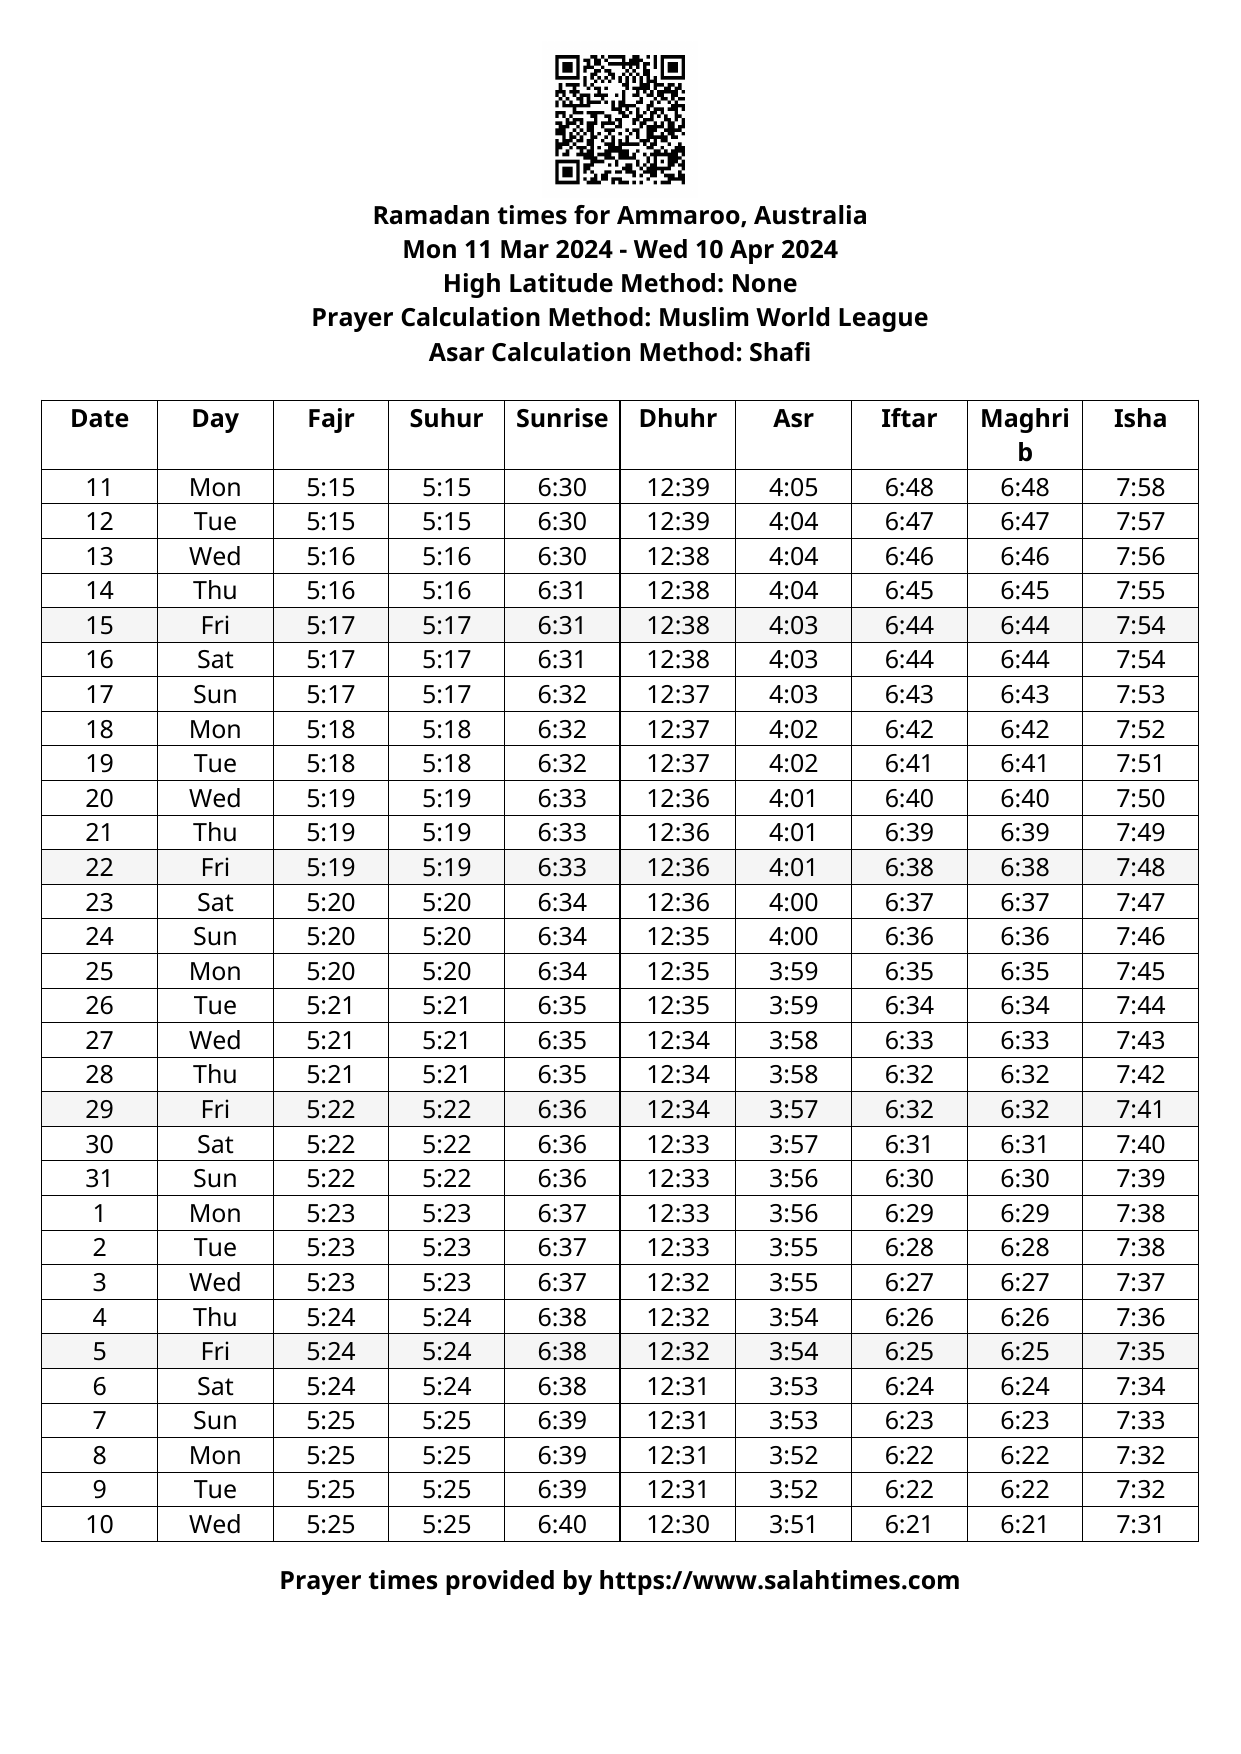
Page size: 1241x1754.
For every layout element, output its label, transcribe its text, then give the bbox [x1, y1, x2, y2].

table_cell 12:37 [621, 677, 735, 711]
table_cell 6:38 [505, 1300, 619, 1333]
table_cell 6:29 [968, 1196, 1082, 1229]
table_cell 13 [42, 539, 157, 572]
table_cell 6:30 [505, 470, 619, 503]
table_cell 6:38 [505, 1369, 619, 1402]
table_cell 5:25 [389, 1404, 504, 1437]
table_cell 5:20 [274, 954, 388, 987]
table_cell Mon [158, 954, 273, 987]
table_cell 5:20 [389, 919, 504, 953]
table_cell 6:22 [968, 1473, 1082, 1506]
table_cell 3:58 [736, 1058, 851, 1091]
table_cell 12:33 [621, 1196, 735, 1229]
table_cell 12:31 [621, 1473, 735, 1506]
table_cell 6:45 [852, 574, 967, 607]
table_cell 5:25 [274, 1404, 388, 1437]
table_cell 3:56 [736, 1161, 851, 1195]
table_cell 7:31 [1083, 1507, 1198, 1541]
table_cell 5:19 [389, 816, 504, 849]
table_cell 6:39 [505, 1438, 619, 1472]
table_cell 5:24 [274, 1300, 388, 1333]
table_cell Thu [158, 1300, 273, 1333]
table_cell 7:32 [1083, 1438, 1198, 1472]
table_cell 5:19 [389, 850, 504, 884]
table_cell 5:17 [274, 608, 388, 642]
table_cell 12:31 [621, 1404, 735, 1437]
table_cell 12:33 [621, 1161, 735, 1195]
table_cell 5:16 [389, 539, 504, 572]
table_cell 5:16 [389, 574, 504, 607]
table_cell 6:33 [505, 781, 619, 814]
table_cell 4:01 [736, 850, 851, 884]
table_cell 5:17 [274, 643, 388, 676]
table_cell 5:15 [274, 470, 388, 503]
table_cell 6:35 [505, 1023, 619, 1057]
text Mon 11 Mar 2024 - Wed 10 Apr 2024 [42, 232, 1198, 266]
table_cell 12:37 [621, 746, 735, 780]
table_cell 5:22 [274, 1161, 388, 1195]
table_cell 5:21 [274, 1023, 388, 1057]
table_cell 3:55 [736, 1231, 851, 1264]
table_cell 7:52 [1083, 712, 1198, 745]
table_cell 6:34 [505, 885, 619, 918]
table_cell 5:17 [389, 643, 504, 676]
table_header Suhur [389, 401, 504, 469]
table_cell Sun [158, 919, 273, 953]
table_cell 6:35 [968, 954, 1082, 987]
table_cell 11 [42, 470, 157, 503]
text High Latitude Method: None [42, 266, 1198, 300]
table_cell Thu [158, 816, 273, 849]
table_cell 7:50 [1083, 781, 1198, 814]
table_cell 6:47 [968, 504, 1082, 538]
table_cell Wed [158, 781, 273, 814]
table_cell 6:48 [968, 470, 1082, 503]
table_cell 6:32 [968, 1058, 1082, 1091]
table_cell Tue [158, 1473, 273, 1506]
table_cell 6:37 [505, 1265, 619, 1299]
text Prayer Calculation Method: Muslim World League [42, 300, 1198, 334]
table_cell 5:17 [389, 677, 504, 711]
table_cell 3:58 [736, 1023, 851, 1057]
table_cell 12:32 [621, 1334, 735, 1368]
table_cell Sat [158, 643, 273, 676]
table_cell 8 [42, 1438, 157, 1472]
table_cell 5:22 [389, 1161, 504, 1195]
table_cell 6:24 [968, 1369, 1082, 1402]
table_cell 5:16 [274, 539, 388, 572]
table_cell 6:32 [505, 712, 619, 745]
table_cell 6:35 [505, 1058, 619, 1091]
table_cell Fri [158, 1092, 273, 1126]
table_cell 5:18 [274, 746, 388, 780]
table_cell 6:40 [505, 1507, 619, 1541]
table_cell 5:23 [389, 1196, 504, 1229]
table_cell 12:36 [621, 850, 735, 884]
table_cell 6:39 [852, 816, 967, 849]
table_cell 6:32 [852, 1092, 967, 1126]
table_cell 2 [42, 1231, 157, 1264]
table_cell 6:36 [505, 1092, 619, 1126]
table_cell 5:25 [274, 1473, 388, 1506]
table_cell 12:37 [621, 712, 735, 745]
table_cell 5:21 [389, 989, 504, 1022]
table_cell Sat [158, 1369, 273, 1402]
table_cell Tue [158, 746, 273, 780]
table_cell 6:35 [505, 989, 619, 1022]
table_cell 6:46 [852, 539, 967, 572]
text Ramadan times for Ammaroo, Australia [42, 198, 1198, 232]
table_cell 5:19 [389, 781, 504, 814]
table_cell 6:30 [505, 539, 619, 572]
table_header Dhuhr [621, 401, 735, 469]
table_cell 5:20 [274, 919, 388, 953]
table_cell 5:20 [389, 885, 504, 918]
table_cell 7:42 [1083, 1058, 1198, 1091]
table_cell 6:39 [505, 1404, 619, 1437]
table_cell 4 [42, 1300, 157, 1333]
table_cell 5:19 [274, 781, 388, 814]
table_cell 6:32 [852, 1058, 967, 1091]
table_cell Wed [158, 1507, 273, 1541]
table_cell 22 [42, 850, 157, 884]
table_cell 6:40 [852, 781, 967, 814]
table_cell 5:15 [389, 470, 504, 503]
table_cell 29 [42, 1092, 157, 1126]
table_cell Wed [158, 539, 273, 572]
table_cell Wed [158, 1265, 273, 1299]
table_cell 6:33 [852, 1023, 967, 1057]
table_cell Mon [158, 1196, 273, 1229]
table_cell 5:18 [389, 746, 504, 780]
table_cell 12:31 [621, 1369, 735, 1402]
table_cell 4:04 [736, 574, 851, 607]
table_cell 5:25 [389, 1473, 504, 1506]
table_cell 5:25 [389, 1438, 504, 1472]
table_cell 12 [42, 504, 157, 538]
table_cell 19 [42, 746, 157, 780]
table_cell 6:39 [505, 1473, 619, 1506]
table_header Sunrise [505, 401, 619, 469]
table_cell 30 [42, 1127, 157, 1160]
table_cell 6:28 [968, 1231, 1082, 1264]
table_cell 4:01 [736, 781, 851, 814]
table_cell 5:23 [389, 1231, 504, 1264]
table_cell 12:32 [621, 1265, 735, 1299]
table_cell 5:18 [389, 712, 504, 745]
table_cell 27 [42, 1023, 157, 1057]
table_cell 3:59 [736, 954, 851, 987]
table_cell 4:03 [736, 643, 851, 676]
table_cell 7:58 [1083, 470, 1198, 503]
table_cell 20 [42, 781, 157, 814]
table_cell 5:20 [389, 954, 504, 987]
table_cell 12:35 [621, 989, 735, 1022]
table_cell 5:21 [274, 1058, 388, 1091]
table_cell 6:33 [505, 816, 619, 849]
table_cell 6:22 [852, 1473, 967, 1506]
table_cell 5:22 [389, 1127, 504, 1160]
table_cell 21 [42, 816, 157, 849]
table_cell 7:39 [1083, 1161, 1198, 1195]
table_cell 12:38 [621, 643, 735, 676]
table_cell 6:25 [968, 1334, 1082, 1368]
table_cell 6:29 [852, 1196, 967, 1229]
table_cell 18 [42, 712, 157, 745]
table_cell 5:15 [389, 504, 504, 538]
table_cell 12:34 [621, 1023, 735, 1057]
table_cell 6:33 [968, 1023, 1082, 1057]
table_cell 12:36 [621, 816, 735, 849]
table_cell 5:19 [274, 850, 388, 884]
table_cell 4:05 [736, 470, 851, 503]
table_cell 6:48 [852, 470, 967, 503]
table_cell 6:25 [852, 1334, 967, 1368]
table_cell 7:44 [1083, 989, 1198, 1022]
table_cell 7:43 [1083, 1023, 1198, 1057]
table_cell 7:54 [1083, 643, 1198, 676]
table_cell Fri [158, 1334, 273, 1368]
table_cell 3:56 [736, 1196, 851, 1229]
table_cell 6:39 [968, 816, 1082, 849]
table_cell Mon [158, 1438, 273, 1472]
table_cell 7:54 [1083, 608, 1198, 642]
table_cell Tue [158, 504, 273, 538]
table_cell 4:01 [736, 816, 851, 849]
table_cell 6:42 [852, 712, 967, 745]
table_cell 10 [42, 1507, 157, 1541]
table_cell 6:30 [505, 504, 619, 538]
table_cell 12:30 [621, 1507, 735, 1541]
table_cell 6:21 [852, 1507, 967, 1541]
table_cell 9 [42, 1473, 157, 1506]
table_cell 6:32 [505, 746, 619, 780]
table_cell 5:25 [274, 1438, 388, 1472]
table_cell 12:39 [621, 504, 735, 538]
table_cell 6:44 [968, 643, 1082, 676]
table_cell 6:31 [505, 643, 619, 676]
table_cell 12:36 [621, 885, 735, 918]
table_cell 5:15 [274, 504, 388, 538]
table_cell 6:37 [505, 1231, 619, 1264]
table_cell 23 [42, 885, 157, 918]
table_cell 5:23 [274, 1196, 388, 1229]
table_cell 6:34 [968, 989, 1082, 1022]
table_cell 7:37 [1083, 1265, 1198, 1299]
table_cell 7:38 [1083, 1231, 1198, 1264]
table_cell 6:34 [852, 989, 967, 1022]
table_cell 12:31 [621, 1438, 735, 1472]
table_cell 6:38 [505, 1334, 619, 1368]
table_cell 4:03 [736, 608, 851, 642]
table_cell 6:23 [852, 1404, 967, 1437]
table_cell 6:36 [505, 1127, 619, 1160]
table_header Maghrib [968, 401, 1082, 469]
table_cell 7:33 [1083, 1404, 1198, 1437]
table_cell 4:00 [736, 919, 851, 953]
table_cell 3:51 [736, 1507, 851, 1541]
table_cell 5:25 [389, 1507, 504, 1541]
text Asar Calculation Method: Shafi [42, 334, 1198, 368]
text Prayer times provided by https://www.salahtimes.com [42, 1563, 1198, 1597]
table_cell 4:03 [736, 677, 851, 711]
table_cell 6:30 [852, 1161, 967, 1195]
table_cell Fri [158, 850, 273, 884]
table_cell 4:02 [736, 746, 851, 780]
table_cell 7:56 [1083, 539, 1198, 572]
table_header Iftar [852, 401, 967, 469]
table_cell 5:24 [274, 1369, 388, 1402]
table_cell 12:33 [621, 1127, 735, 1160]
table_cell 3:53 [736, 1369, 851, 1402]
table_cell 31 [42, 1161, 157, 1195]
table_cell 6:36 [852, 919, 967, 953]
table_cell 4:02 [736, 712, 851, 745]
table_cell 3:57 [736, 1127, 851, 1160]
table_cell 6:41 [852, 746, 967, 780]
table_cell 5:24 [389, 1300, 504, 1333]
table_cell 6:31 [505, 608, 619, 642]
table_cell 12:33 [621, 1231, 735, 1264]
table_cell 12:38 [621, 608, 735, 642]
table_cell 12:38 [621, 574, 735, 607]
table_cell 3:59 [736, 989, 851, 1022]
table_cell 6:37 [505, 1196, 619, 1229]
table_cell 5:21 [389, 1058, 504, 1091]
table_cell Sun [158, 1161, 273, 1195]
table_cell 6:32 [505, 677, 619, 711]
table_cell 6:23 [968, 1404, 1082, 1437]
table_cell Sat [158, 885, 273, 918]
table_cell 6:26 [968, 1300, 1082, 1333]
table_cell 5:20 [274, 885, 388, 918]
table_cell 5:18 [274, 712, 388, 745]
table_cell 5:23 [274, 1265, 388, 1299]
table_cell 12:34 [621, 1058, 735, 1091]
table_cell 5:22 [274, 1127, 388, 1160]
table_cell 25 [42, 954, 157, 987]
table_cell 5:23 [389, 1265, 504, 1299]
table_cell 12:39 [621, 470, 735, 503]
table_cell 16 [42, 643, 157, 676]
table_cell 4:04 [736, 504, 851, 538]
table_cell 3:53 [736, 1404, 851, 1437]
table_cell 6:44 [852, 608, 967, 642]
table_header Fajr [274, 401, 388, 469]
table_cell 7:32 [1083, 1473, 1198, 1506]
table_cell Thu [158, 1058, 273, 1091]
table_cell 6:32 [968, 1092, 1082, 1126]
table_header Day [158, 401, 273, 469]
table_cell Fri [158, 608, 273, 642]
table_cell 4:00 [736, 885, 851, 918]
table_cell 5:17 [274, 677, 388, 711]
table_cell 6:42 [968, 712, 1082, 745]
table_cell 3:54 [736, 1300, 851, 1333]
table_cell 3 [42, 1265, 157, 1299]
table_cell 28 [42, 1058, 157, 1091]
table_cell 6:43 [968, 677, 1082, 711]
table_cell 7:36 [1083, 1300, 1198, 1333]
picture [542, 41, 699, 198]
table_cell Tue [158, 1231, 273, 1264]
table_cell 5:21 [389, 1023, 504, 1057]
table_cell 12:35 [621, 919, 735, 953]
table_cell 7:45 [1083, 954, 1198, 987]
table_cell 6:33 [505, 850, 619, 884]
table_cell 6:24 [852, 1369, 967, 1402]
table_cell 3:52 [736, 1473, 851, 1506]
table_cell 12:32 [621, 1300, 735, 1333]
table_cell 12:34 [621, 1092, 735, 1126]
table_cell 6:31 [968, 1127, 1082, 1160]
table_cell 5:25 [274, 1507, 388, 1541]
table_cell 6:35 [852, 954, 967, 987]
table_cell 7:53 [1083, 677, 1198, 711]
table_cell 6:37 [852, 885, 967, 918]
table_cell 5:19 [274, 816, 388, 849]
table_cell 6:34 [505, 919, 619, 953]
table_cell 7:41 [1083, 1092, 1198, 1126]
table_cell 5:21 [274, 989, 388, 1022]
table_cell 1 [42, 1196, 157, 1229]
table_cell 12:36 [621, 781, 735, 814]
table_cell 7:49 [1083, 816, 1198, 849]
table_cell 6:44 [968, 608, 1082, 642]
table_cell 7:40 [1083, 1127, 1198, 1160]
table_cell 3:57 [736, 1092, 851, 1126]
table_cell 3:55 [736, 1265, 851, 1299]
table_header Asr [736, 401, 851, 469]
table_cell Wed [158, 1023, 273, 1057]
table_cell 6:47 [852, 504, 967, 538]
table_cell Mon [158, 470, 273, 503]
table_cell 6:22 [852, 1438, 967, 1472]
table_cell 6:45 [968, 574, 1082, 607]
table_cell 26 [42, 989, 157, 1022]
table_cell 6:36 [968, 919, 1082, 953]
table_cell 7:48 [1083, 850, 1198, 884]
table_cell 6:22 [968, 1438, 1082, 1472]
table_cell Sun [158, 677, 273, 711]
table_cell 6:37 [968, 885, 1082, 918]
table_cell 3:52 [736, 1438, 851, 1472]
table_cell 5:22 [389, 1092, 504, 1126]
table_cell 12:38 [621, 539, 735, 572]
table_cell 7:47 [1083, 885, 1198, 918]
table_cell 7:34 [1083, 1369, 1198, 1402]
table_cell 15 [42, 608, 157, 642]
table_cell Sun [158, 1404, 273, 1437]
table_cell 6:38 [852, 850, 967, 884]
table_cell 6:27 [852, 1265, 967, 1299]
table_cell 14 [42, 574, 157, 607]
table_cell 3:54 [736, 1334, 851, 1368]
table_cell 6:31 [852, 1127, 967, 1160]
table_cell 5:24 [274, 1334, 388, 1368]
table_cell 6 [42, 1369, 157, 1402]
table_cell 6:44 [852, 643, 967, 676]
table_cell 7:35 [1083, 1334, 1198, 1368]
table_cell 7:46 [1083, 919, 1198, 953]
table_cell 12:35 [621, 954, 735, 987]
table_cell 4:04 [736, 539, 851, 572]
table_cell 6:40 [968, 781, 1082, 814]
table_cell 7:38 [1083, 1196, 1198, 1229]
table_cell 5:16 [274, 574, 388, 607]
table_cell 7:57 [1083, 504, 1198, 538]
table_cell 6:27 [968, 1265, 1082, 1299]
table_cell 5 [42, 1334, 157, 1368]
table_cell 6:36 [505, 1161, 619, 1195]
table_cell 5:24 [389, 1369, 504, 1402]
table_cell Mon [158, 712, 273, 745]
table_cell 17 [42, 677, 157, 711]
table_cell 7:55 [1083, 574, 1198, 607]
table_header Date [42, 401, 157, 469]
table_cell 6:26 [852, 1300, 967, 1333]
table_cell Thu [158, 574, 273, 607]
table_cell 5:23 [274, 1231, 388, 1264]
table_cell 24 [42, 919, 157, 953]
table_cell 6:46 [968, 539, 1082, 572]
table_cell 6:41 [968, 746, 1082, 780]
table_cell 6:28 [852, 1231, 967, 1264]
table_cell 6:43 [852, 677, 967, 711]
table_cell 7 [42, 1404, 157, 1437]
table_cell 5:22 [274, 1092, 388, 1126]
table_cell 6:30 [968, 1161, 1082, 1195]
table_cell 5:24 [389, 1334, 504, 1368]
table_cell 6:34 [505, 954, 619, 987]
table_header Isha [1083, 401, 1198, 469]
table_cell 5:17 [389, 608, 504, 642]
table_cell 6:38 [968, 850, 1082, 884]
table_cell 7:51 [1083, 746, 1198, 780]
table_cell 6:31 [505, 574, 619, 607]
table_cell Sat [158, 1127, 273, 1160]
table_cell Tue [158, 989, 273, 1022]
table_cell 6:21 [968, 1507, 1082, 1541]
